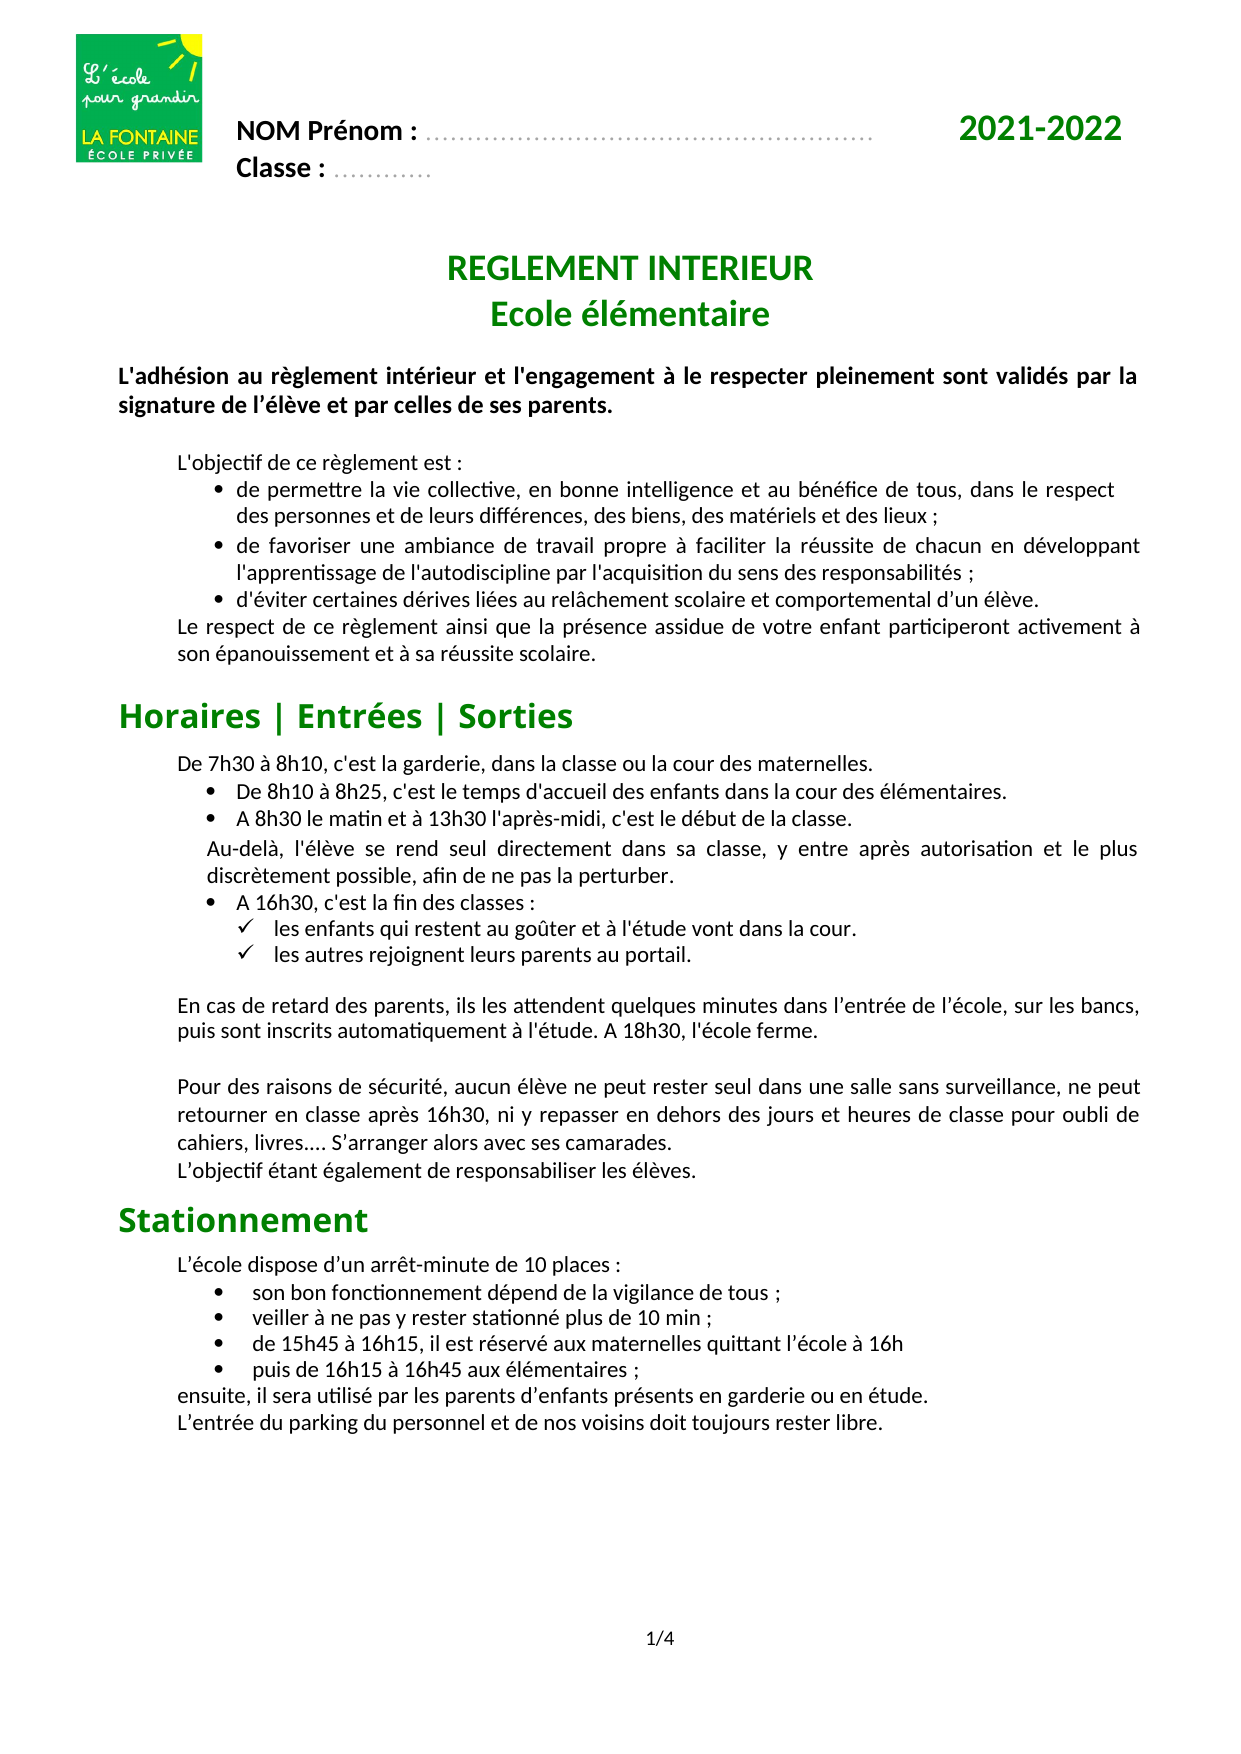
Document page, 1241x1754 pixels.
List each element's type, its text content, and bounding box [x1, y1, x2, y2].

picture [75, 34, 203, 163]
text De 7h30 à 8h10, c'est la garderie, dans la classe ou la cour des maternelles. [177, 746, 1142, 778]
list d'éviter certaines dérives liées au relâchement scolaire et comportemental d’un élève. [214, 586, 1142, 613]
text L’objectif étant également de responsabiliser les élèves. [177, 1156, 1142, 1184]
list De 8h10 à 8h25, c'est le temps d'accueil des enfants dans la cour des élémentaires. [207, 778, 1142, 805]
list les autres rejoignent leurs parents au portail. [236, 942, 1142, 967]
text En cas de retard des parents, ils les attendent quelques minutes dans l’entrée de l’école, sur les bancs, puis sont inscrits automatiquement à l'étude. A 18h30, l'école ferme. [177, 993, 1142, 1044]
list de 15h45 à 16h15, il est réservé aux maternelles quittant l’école à 16h [214, 1331, 1069, 1357]
list de permettre la vie collective, en bonne intelligence et au bénéfice de tous, dans le respect des personnes et de leurs différences, des biens, des matériels et des lieux ; [214, 476, 1117, 529]
text REGLEMENT INTERIEUR [118, 244, 1142, 290]
text Le respect de ce règlement ainsi que la présence assidue de votre enfant participeront activement à son épanouissement et à sa réussite scolaire. [177, 613, 1142, 668]
list veiller à ne pas y rester stationné plus de 10 min ; [214, 1305, 919, 1330]
subtitle Stationnement [118, 1196, 1142, 1242]
text Ecole élémentaire [118, 290, 1142, 336]
text Pour des raisons de sécurité, aucun élève ne peut rester seul dans une salle sans surveillance, ne peut retourner en classe après 16h30, ni y repasser en dehors des jours et heures de classe pour oubli de cahiers, livres.... S’arranger alors avec ses camarades. [177, 1072, 1142, 1156]
text L’entrée du parking du personnel et de nos voisins doit toujours rester libre. [177, 1409, 1142, 1436]
list A 8h30 le matin et à 13h30 l'après-midi, c'est le début de la classe. [207, 805, 1142, 832]
subtitle Horaires | Entrées | Sorties [118, 693, 1142, 738]
list puis de 16h15 à 16h45 aux élémentaires ; [214, 1357, 1069, 1382]
text L'adhésion au règlement intérieur et l'engagement à le respecter pleinement sont validés par la signature de l’élève et par celles de ses parents. [118, 361, 1137, 419]
text L’école dispose d’un arrêt-minute de 10 places : [177, 1250, 1142, 1278]
list A 16h30, c'est la fin des classes : [207, 889, 1142, 916]
list les enfants qui restent au goûter et à l'étude vont dans la cour. [236, 916, 1142, 942]
list son bon fonctionnement dépend de la vigilance de tous ; [214, 1280, 919, 1305]
text Au-delà, l'élève se rend seul directement dans sa classe, y entre après autorisation et le plus discrètement possible, afin de ne pas la perturber. [207, 835, 1140, 889]
text ensuite, il sera utilisé par les parents d’enfants présents en garderie ou en étude. [177, 1382, 1069, 1408]
list de favoriser une ambiance de travail propre à faciliter la réussite de chacun en développant l'apprentissage de l'autodiscipline par l'acquisition du sens des responsabilités ; [214, 532, 1142, 586]
text L'objectif de ce règlement est : [177, 448, 1142, 476]
